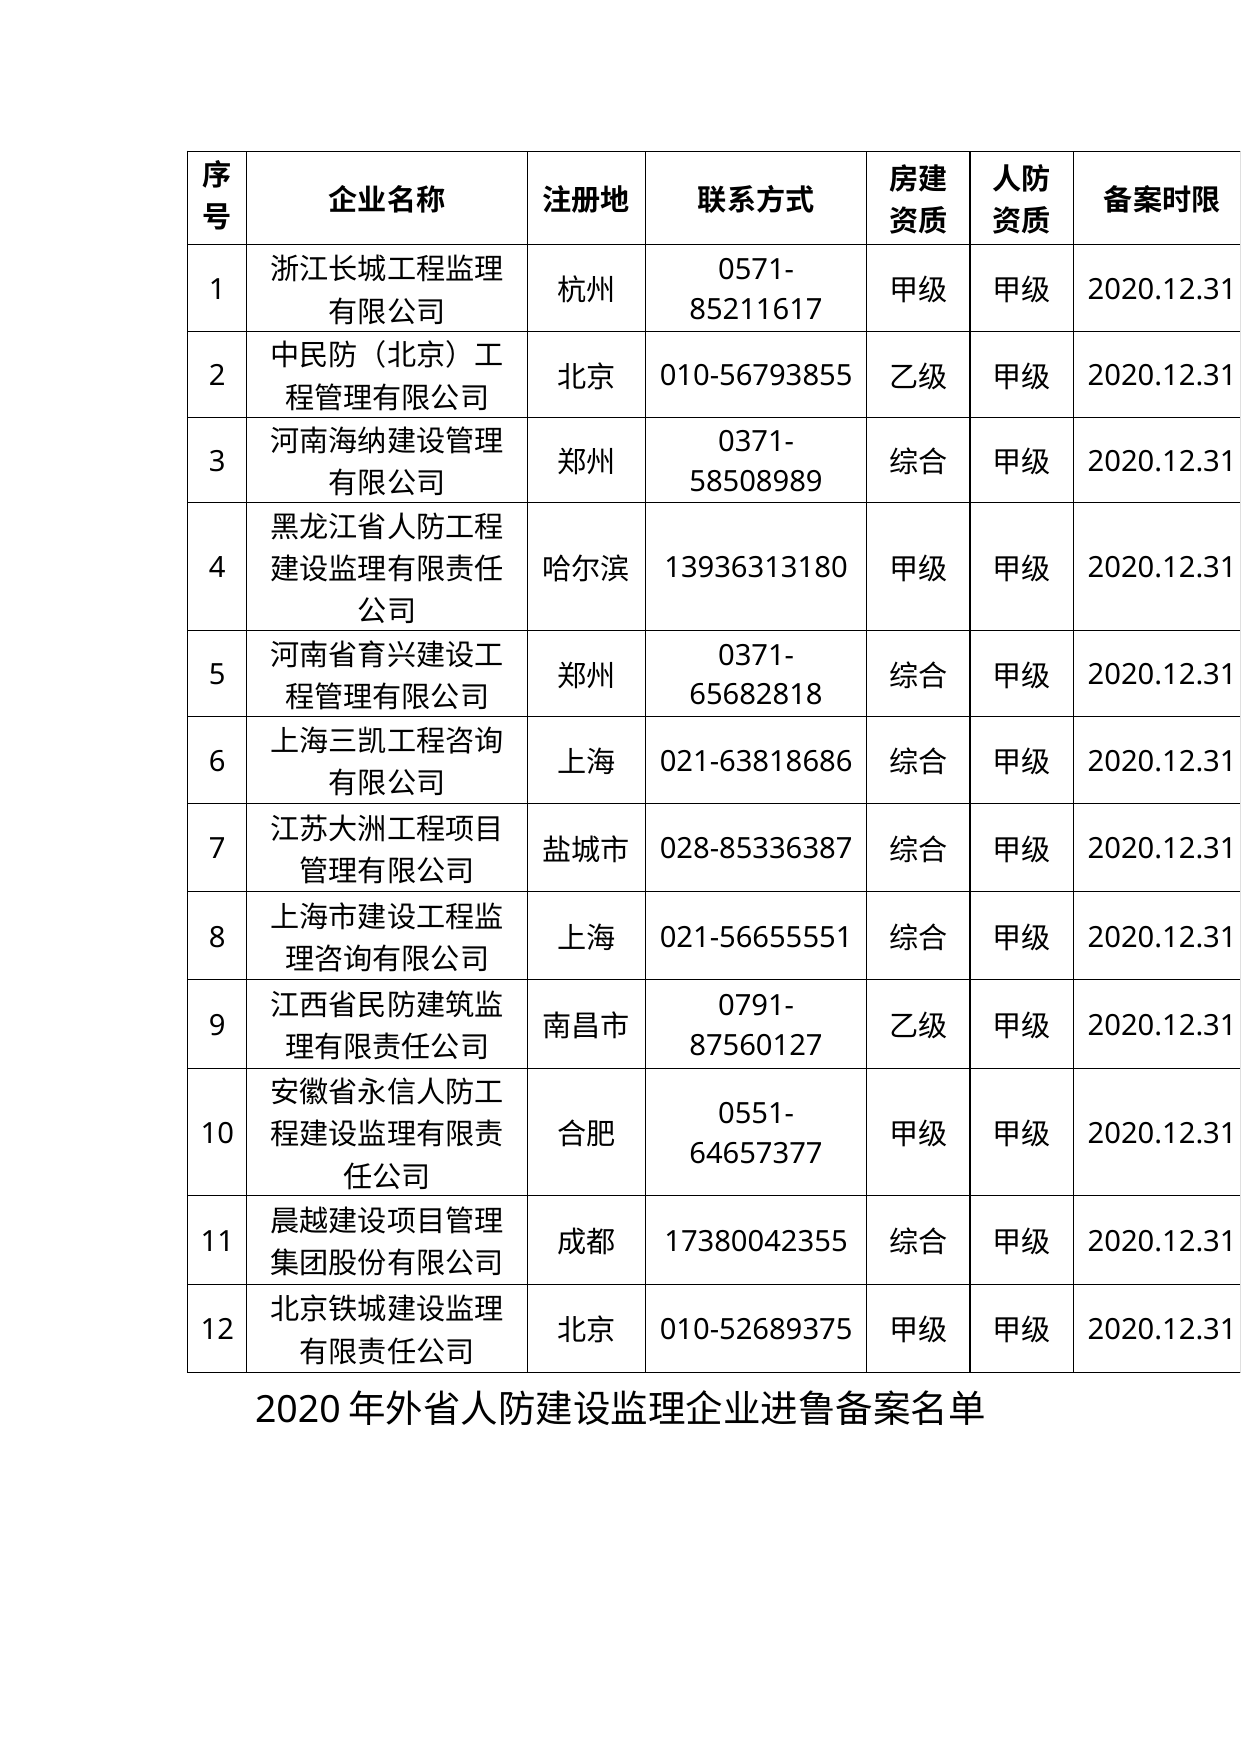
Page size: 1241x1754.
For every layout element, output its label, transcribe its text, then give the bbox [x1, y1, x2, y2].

table_cell 甲级 [867, 245, 969, 331]
table_cell 上海三凯工程咨询有限公司 [247, 717, 527, 803]
table_cell 甲级 [971, 631, 1073, 716]
table_cell 甲级 [971, 892, 1073, 979]
table_cell 010-56793855 [646, 332, 866, 417]
table_cell 北京 [528, 1285, 645, 1372]
table_cell 甲级 [971, 1069, 1073, 1195]
table_cell 9 [188, 980, 246, 1067]
table_header 注册地 [528, 152, 645, 244]
table_cell 浙江长城工程监理有限公司 [247, 245, 527, 331]
table_cell 北京 [528, 332, 645, 417]
table_header 房建资质 [867, 152, 969, 244]
table_cell 8 [188, 892, 246, 979]
table_cell 11 [188, 1196, 246, 1283]
table_cell 郑州 [528, 418, 645, 502]
table_cell 17380042355 [646, 1196, 866, 1283]
table_cell 黑龙江省人防工程建设监理有限责任公司 [247, 503, 527, 630]
table_cell 甲级 [867, 1285, 969, 1372]
table_cell 2020.12.31 [1074, 1069, 1240, 1195]
table_cell 甲级 [971, 418, 1073, 502]
table_cell 合肥 [528, 1069, 645, 1195]
table_cell 7 [188, 804, 246, 891]
table_cell 综合 [867, 418, 969, 502]
table_cell 0371-65682818 [646, 631, 866, 716]
table_cell 哈尔滨 [528, 503, 645, 630]
table_cell 甲级 [971, 332, 1073, 417]
table_cell 盐城市 [528, 804, 645, 891]
table_header 序号 [188, 152, 246, 244]
table_cell 甲级 [971, 503, 1073, 630]
table_cell 杭州 [528, 245, 645, 331]
table_cell 021-56655551 [646, 892, 866, 979]
table_cell 2020.12.31 [1074, 418, 1240, 502]
table_cell 2020.12.31 [1074, 892, 1240, 979]
table_cell 甲级 [971, 980, 1073, 1067]
table_cell 2020.12.31 [1074, 631, 1240, 716]
table_cell 上海市建设工程监理咨询有限公司 [247, 892, 527, 979]
table_cell 2020.12.31 [1074, 804, 1240, 891]
table_cell 综合 [867, 1196, 969, 1283]
table_cell 4 [188, 503, 246, 630]
table_cell 028-85336387 [646, 804, 866, 891]
table_cell 成都 [528, 1196, 645, 1283]
table_cell 0791-87560127 [646, 980, 866, 1067]
table_cell 甲级 [971, 717, 1073, 803]
table_cell 021-63818686 [646, 717, 866, 803]
table_header 联系方式 [646, 152, 866, 244]
table_cell 010-52689375 [646, 1285, 866, 1372]
table_cell 0571-85211617 [646, 245, 866, 331]
table_cell 2020.12.31 [1074, 717, 1240, 803]
table_cell 2020.12.31 [1074, 245, 1240, 331]
table_cell 6 [188, 717, 246, 803]
table_cell 江西省民防建筑监理有限责任公司 [247, 980, 527, 1067]
table_cell 晨越建设项目管理集团股份有限公司 [247, 1196, 527, 1283]
table_cell 5 [188, 631, 246, 716]
table_cell 3 [188, 418, 246, 502]
table_cell 郑州 [528, 631, 645, 716]
table_header 企业名称 [247, 152, 527, 244]
table_cell 甲级 [867, 1069, 969, 1195]
table_cell 2020.12.31 [1074, 503, 1240, 630]
table_header 备案时限 [1074, 152, 1240, 244]
table_cell 甲级 [971, 804, 1073, 891]
table_cell 12 [188, 1285, 246, 1372]
table_cell 甲级 [971, 245, 1073, 331]
table_cell 13936313180 [646, 503, 866, 630]
table_cell 乙级 [867, 332, 969, 417]
table_cell 江苏大洲工程项目管理有限公司 [247, 804, 527, 891]
table_cell 1 [188, 245, 246, 331]
table_cell 甲级 [971, 1285, 1073, 1372]
table_cell 河南省育兴建设工程管理有限公司 [247, 631, 527, 716]
table_cell 甲级 [867, 503, 969, 630]
table_header 人防资质 [971, 152, 1073, 244]
table_cell 2020.12.31 [1074, 332, 1240, 417]
table_cell 0371-58508989 [646, 418, 866, 502]
table_cell 2 [188, 332, 246, 417]
table_cell 10 [188, 1069, 246, 1195]
text 2020年外省人防建设监理企业进鲁备案名单 [187, 1373, 1053, 1439]
table_cell 综合 [867, 892, 969, 979]
table_cell 综合 [867, 717, 969, 803]
table_cell 0551-64657377 [646, 1069, 866, 1195]
table_cell 综合 [867, 804, 969, 891]
table_cell 上海 [528, 717, 645, 803]
table_cell 南昌市 [528, 980, 645, 1067]
table_cell 河南海纳建设管理有限公司 [247, 418, 527, 502]
table_cell 安徽省永信人防工程建设监理有限责任公司 [247, 1069, 527, 1195]
table_cell 2020.12.31 [1074, 1196, 1240, 1283]
table_cell 北京铁城建设监理有限责任公司 [247, 1285, 527, 1372]
table_cell 综合 [867, 631, 969, 716]
table_cell 甲级 [971, 1196, 1073, 1283]
table_cell 中民防（北京）工程管理有限公司 [247, 332, 527, 417]
table_cell 乙级 [867, 980, 969, 1067]
table_cell 上海 [528, 892, 645, 979]
table_cell 2020.12.31 [1074, 980, 1240, 1067]
table_cell 2020.12.31 [1074, 1285, 1240, 1372]
